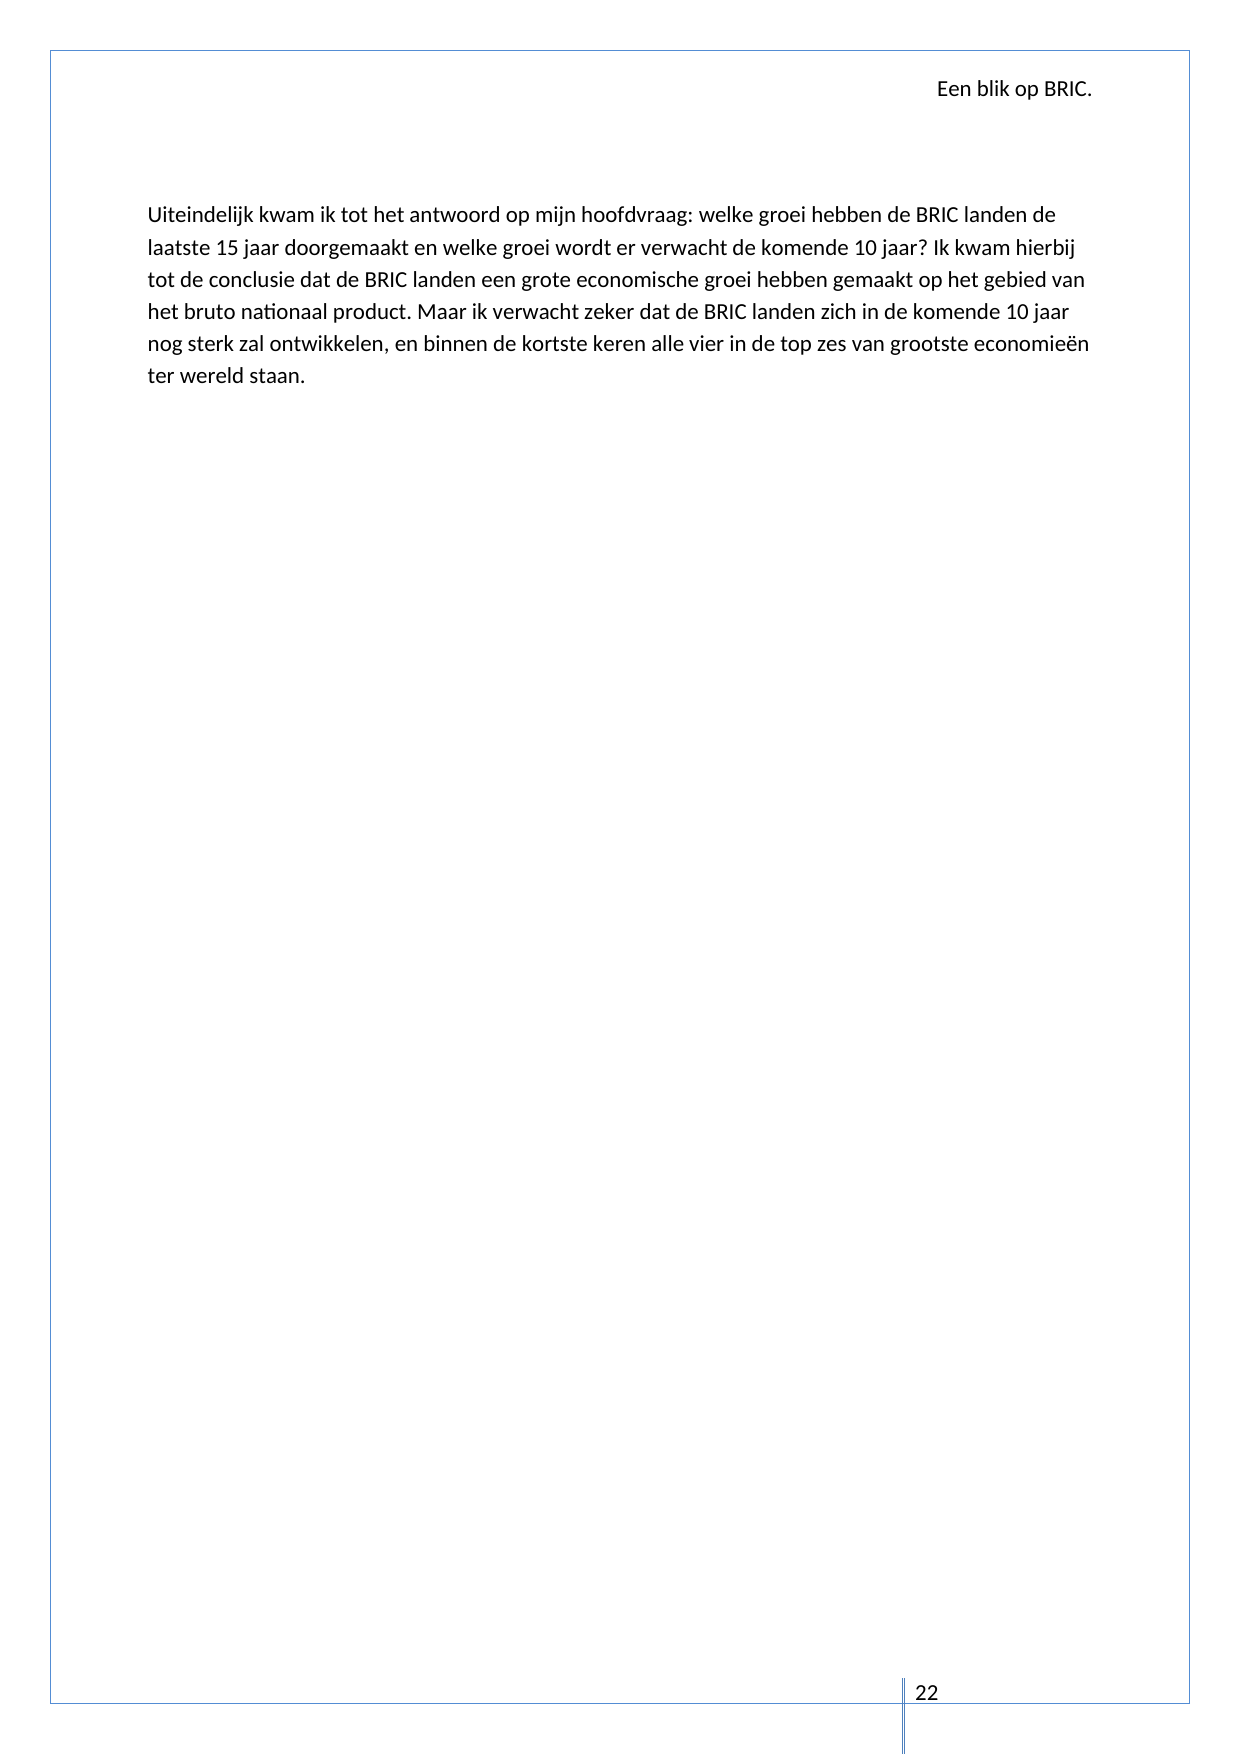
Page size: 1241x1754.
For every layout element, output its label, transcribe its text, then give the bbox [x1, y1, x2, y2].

text Uiteindelijk kwam ik tot het antwoord op mijn hoofdvraag: welke groei hebben de BRIC landen de laatste 15 jaar doorgemaakt en welke groei wordt er verwacht de komende 10 jaar? Ik kwam hierbij tot de conclusie dat de BRIC landen een grote economische groei hebben gemaakt op het gebied van het bruto nationaal product. Maar ik verwacht zeker dat de BRIC landen zich in de komende 10 jaar nog sterk zal ontwikkelen, en binnen de kortste keren alle vier in de top zes van grootste economieën ter wereld staan. [147, 201, 1093, 389]
